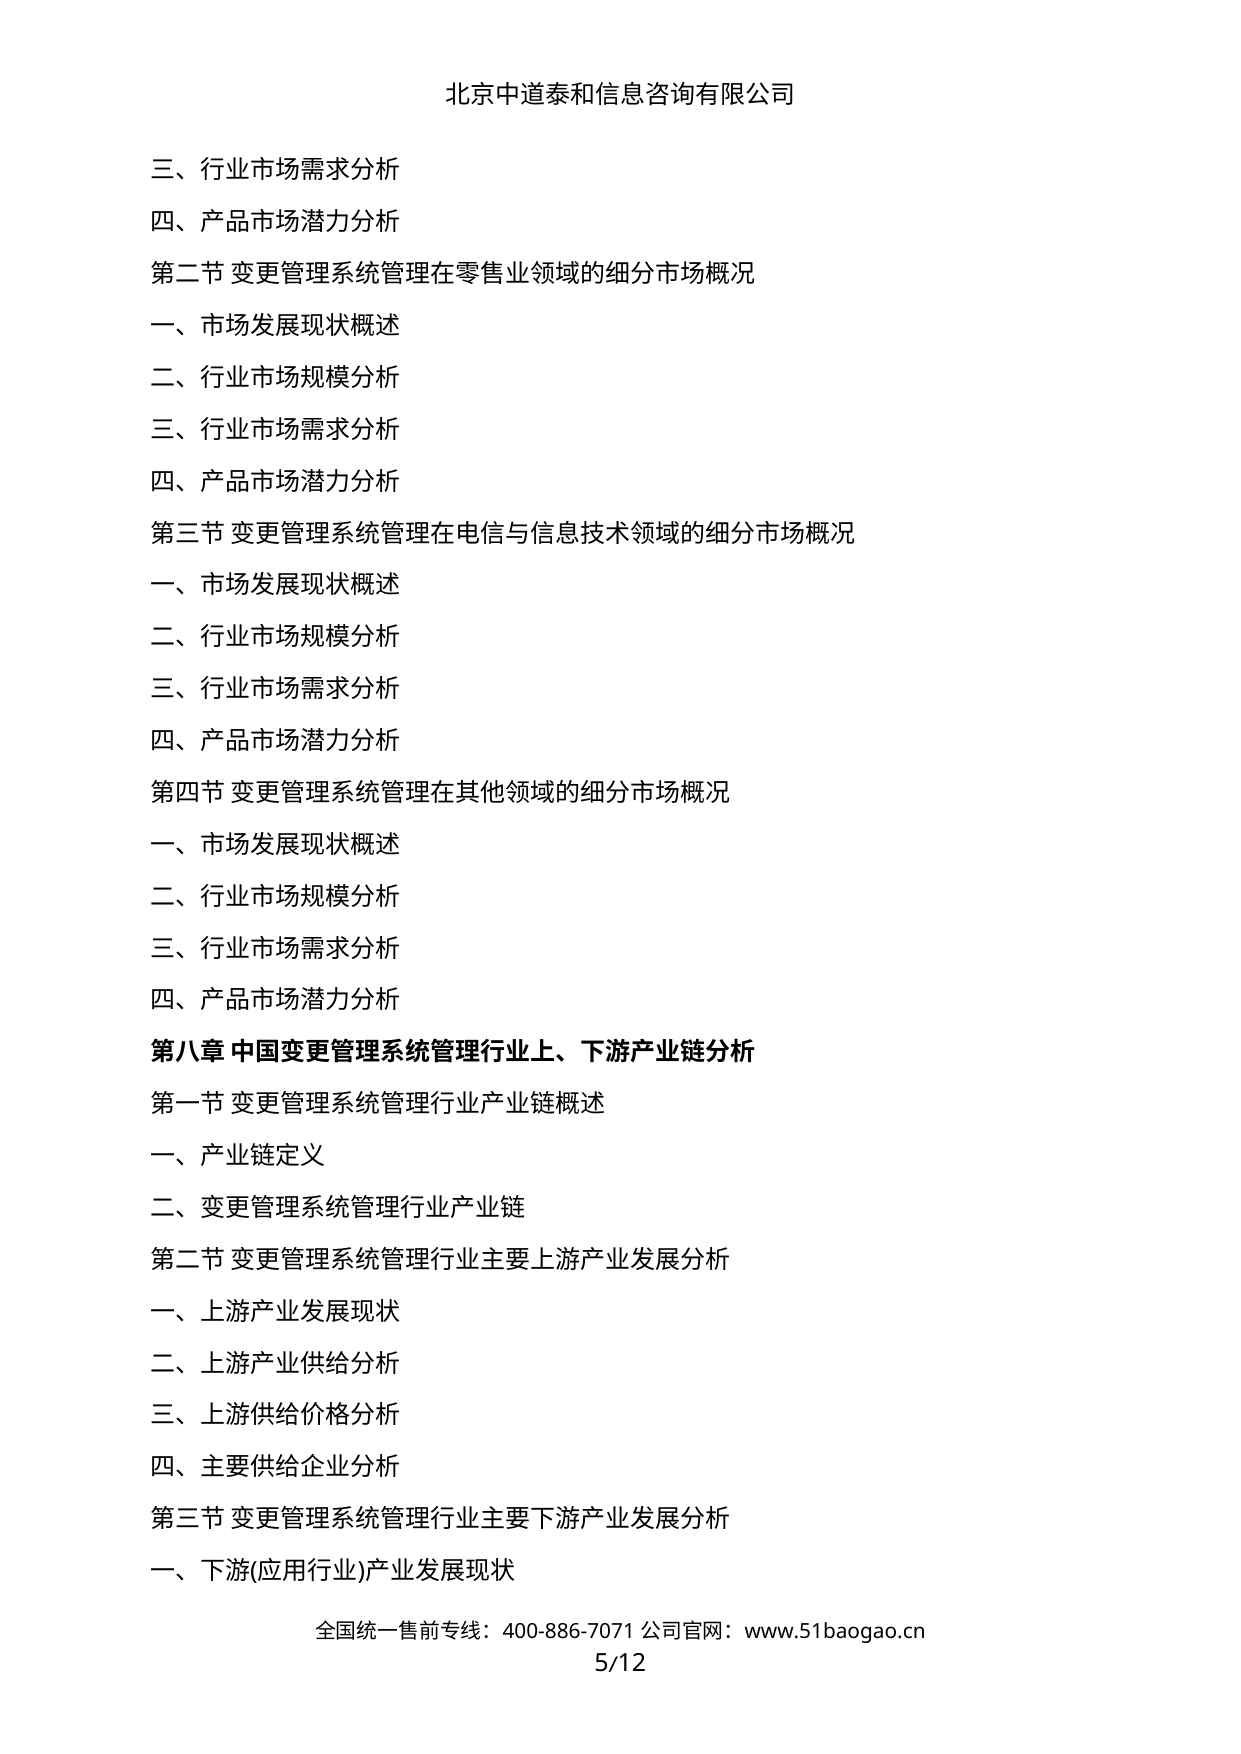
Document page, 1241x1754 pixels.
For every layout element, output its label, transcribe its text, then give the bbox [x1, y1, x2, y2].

text 三、行业市场需求分析 [150, 669, 1090, 705]
text 二、行业市场规模分析 [150, 617, 1090, 653]
text 第三节 变更管理系统管理在电信与信息技术领域的细分市场概况 [150, 513, 1090, 549]
text 二、行业市场规模分析 [150, 876, 1090, 912]
text 四、产品市场潜力分析 [150, 461, 1090, 497]
text 第二节 变更管理系统管理在零售业领域的细分市场概况 [150, 254, 1090, 290]
text 三、行业市场需求分析 [150, 409, 1090, 446]
text 一、市场发展现状概述 [150, 824, 1090, 861]
text 一、产业链定义 [150, 1136, 1090, 1172]
text 四、产品市场潜力分析 [150, 721, 1090, 757]
text 一、市场发展现状概述 [150, 565, 1090, 601]
text 二、变更管理系统管理行业产业链 [150, 1187, 1090, 1224]
text 四、产品市场潜力分析 [150, 202, 1090, 238]
text 一、上游产业发展现状 [150, 1291, 1090, 1327]
text 第二节 变更管理系统管理行业主要上游产业发展分析 [150, 1239, 1090, 1276]
text 第四节 变更管理系统管理在其他领域的细分市场概况 [150, 772, 1090, 809]
text 一、下游(应用行业)产业发展现状 [150, 1551, 1090, 1587]
text 四、主要供给企业分析 [150, 1447, 1090, 1483]
text 四、产品市场潜力分析 [150, 980, 1090, 1016]
text 三、行业市场需求分析 [150, 150, 1090, 186]
text 第一节 变更管理系统管理行业产业链概述 [150, 1084, 1090, 1120]
text 三、行业市场需求分析 [150, 928, 1090, 964]
text 第三节 变更管理系统管理行业主要下游产业发展分析 [150, 1499, 1090, 1535]
text 二、上游产业供给分析 [150, 1343, 1090, 1379]
text 第八章 中国变更管理系统管理行业上、下游产业链分析 [150, 1032, 1090, 1068]
text 一、市场发展现状概述 [150, 306, 1090, 342]
text 二、行业市场规模分析 [150, 357, 1090, 394]
text 三、上游供给价格分析 [150, 1395, 1090, 1431]
